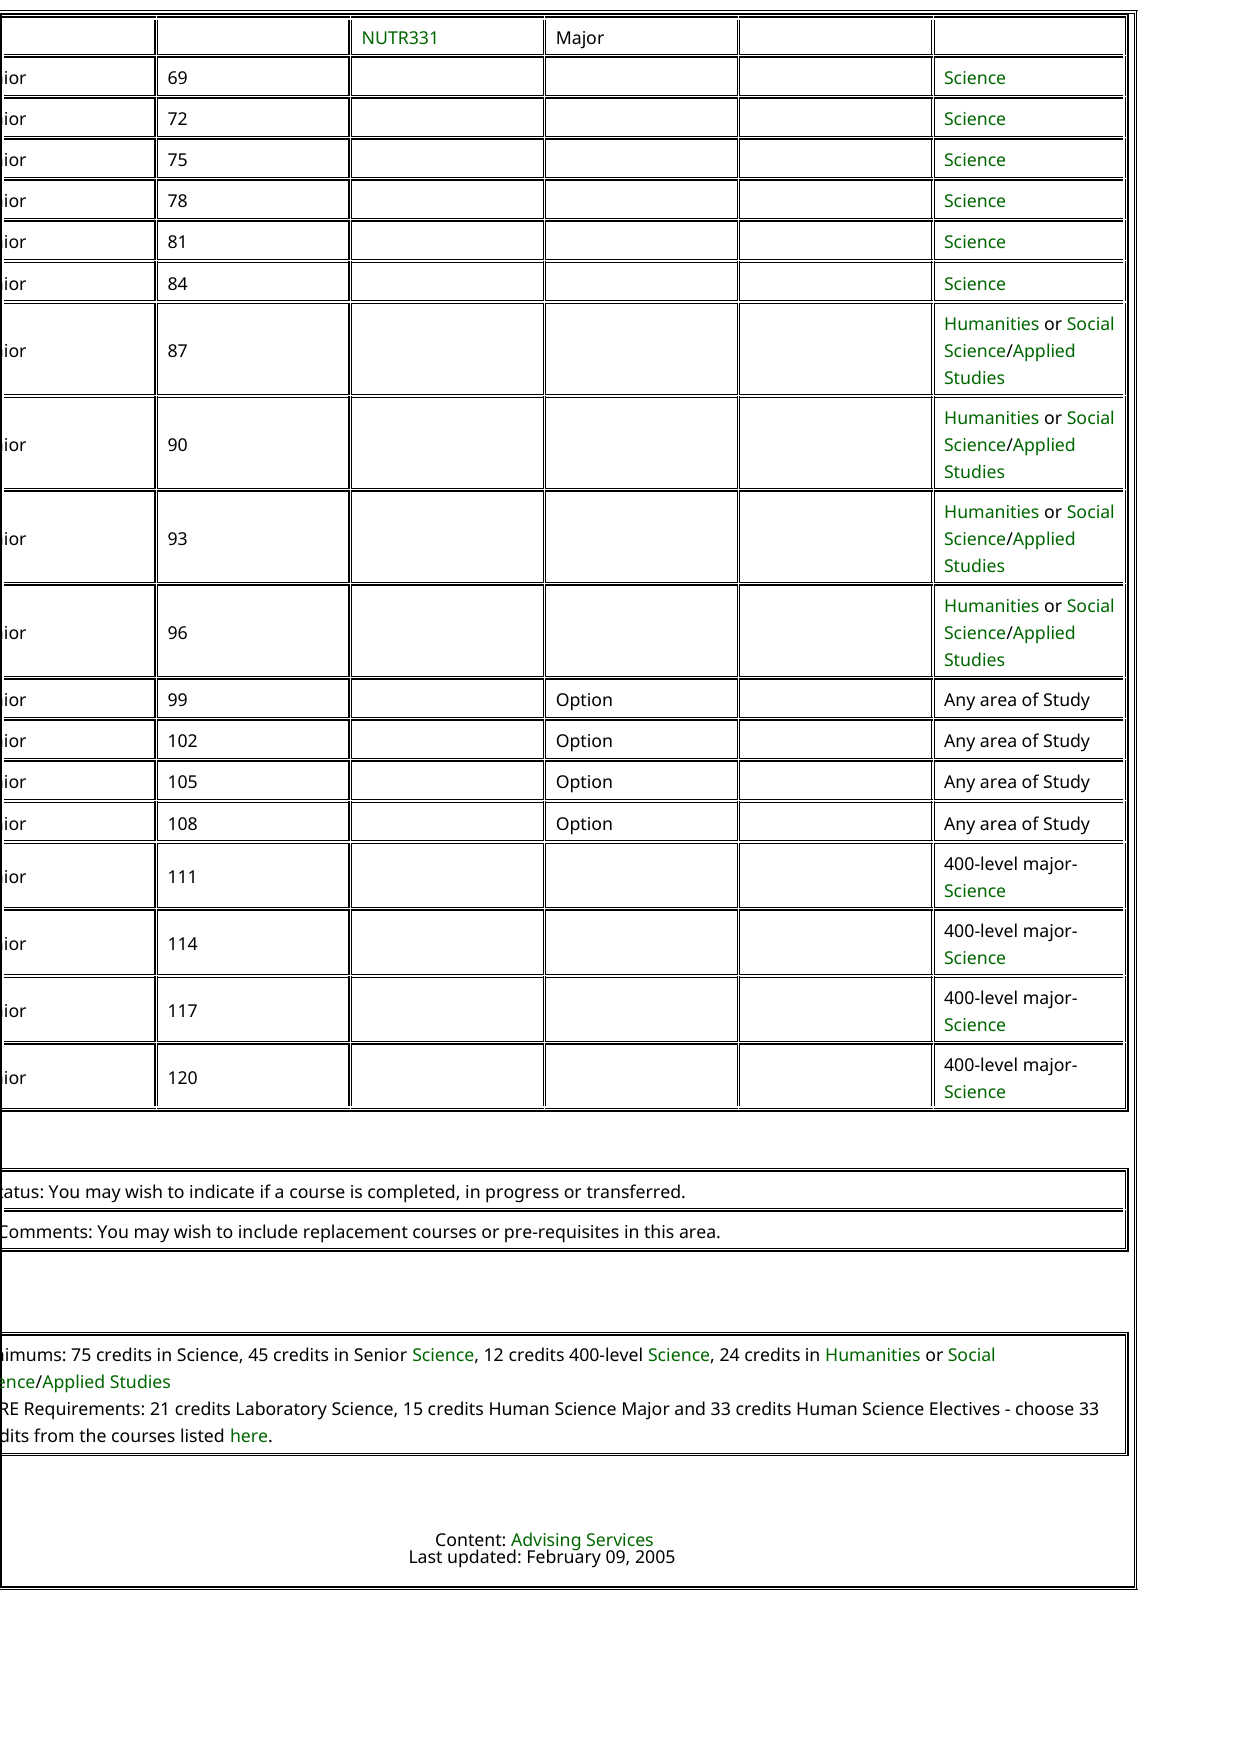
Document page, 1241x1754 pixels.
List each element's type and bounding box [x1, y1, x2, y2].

table_cell [2, 14, 1134, 1586]
